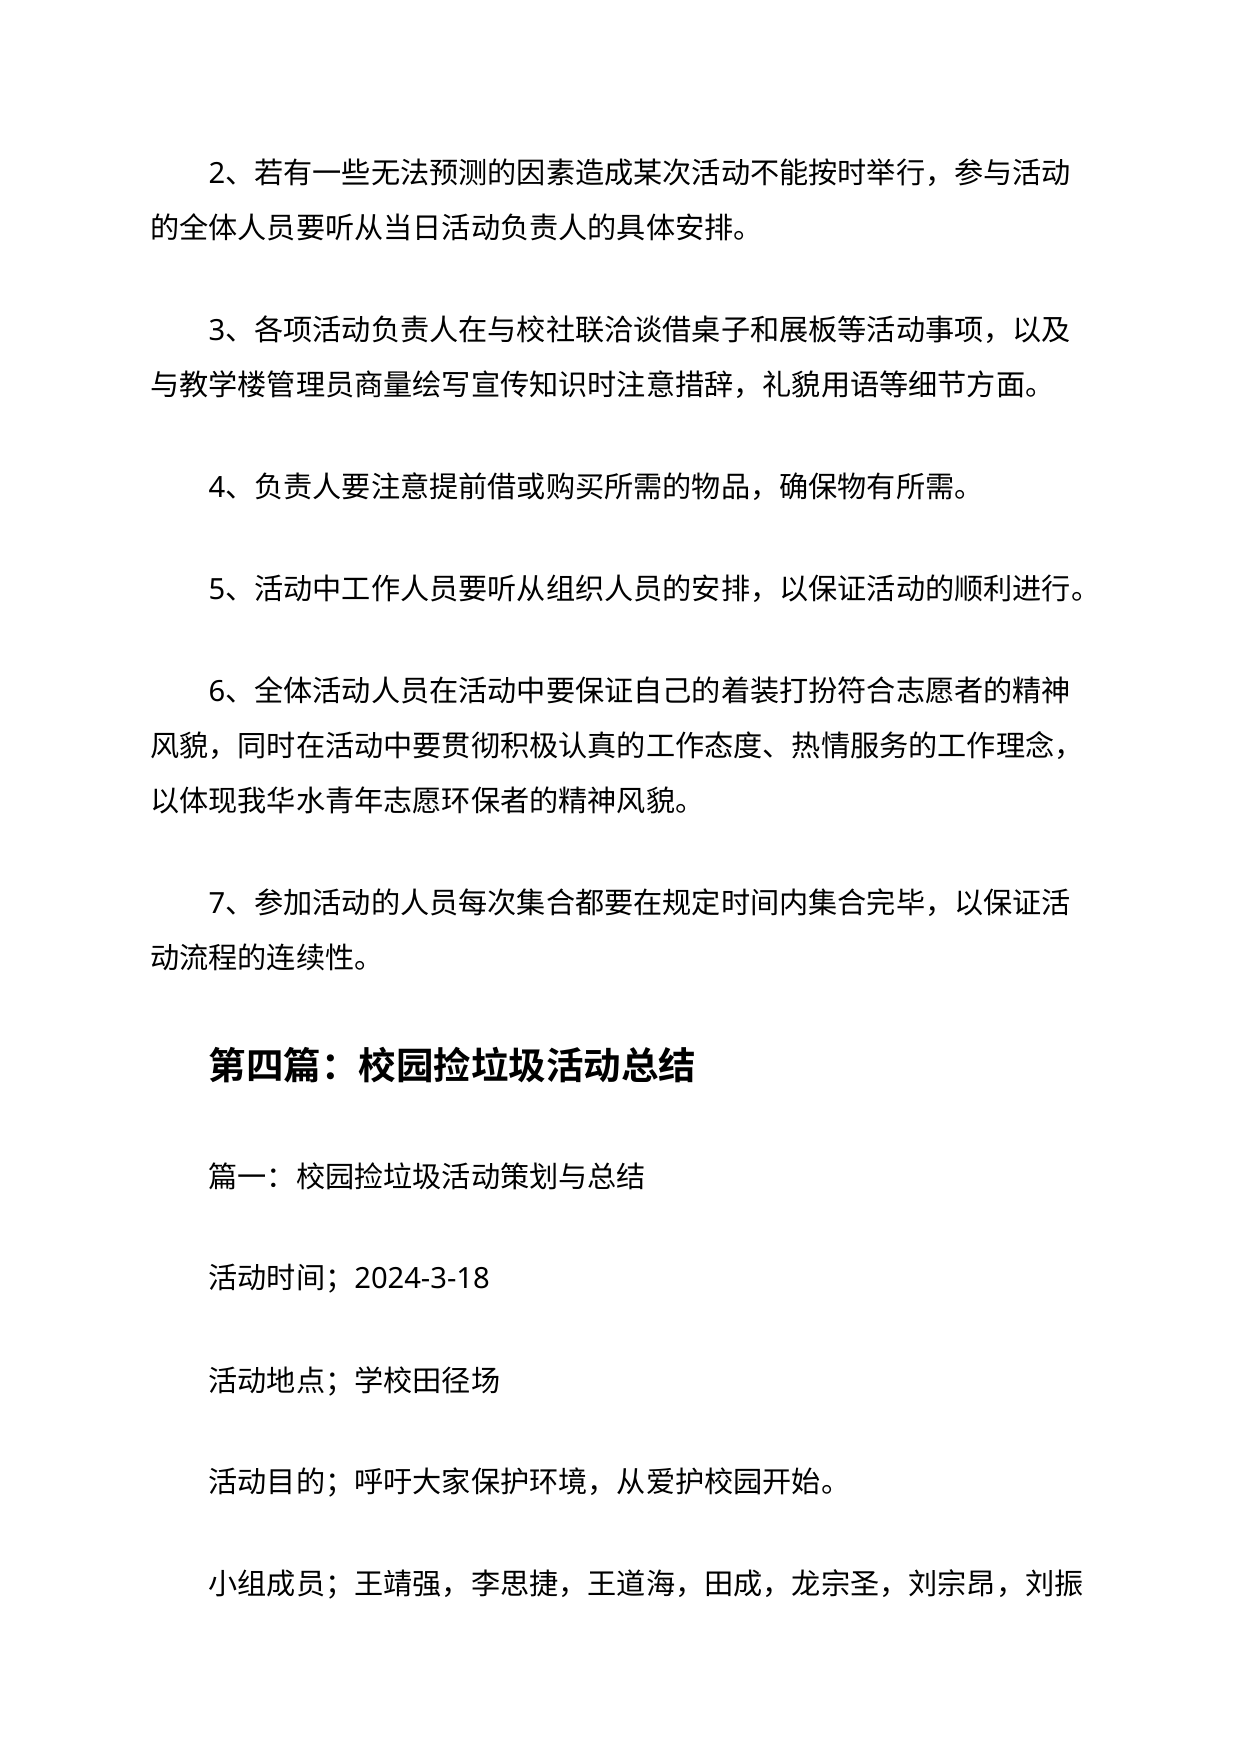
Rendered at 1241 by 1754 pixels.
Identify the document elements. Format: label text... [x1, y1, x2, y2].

text 3、各项活动负责人在与校社联洽谈借桌子和展板等活动事项，以及与教学楼管理员商量绘写宣传知识时注意措辞，礼貌用语等细节方面。 [150, 307, 1090, 404]
text 4、负责人要注意提前借或购买所需的物品，确保物有所需。 [150, 463, 1090, 506]
text 活动时间；2024-3-18 [150, 1255, 1090, 1297]
text 第四篇：校园捡垃圾活动总结 [150, 1036, 1090, 1090]
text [150, 1561, 1090, 1603]
text 6、全体活动人员在活动中要保证自己的着装打扮符合志愿者的精神风貌，同时在活动中要贯彻积极认真的工作态度、热情服务的工作理念，以体现我华水青年志愿环保者的精神风貌。 [150, 667, 1090, 820]
text 2、若有一些无法预测的因素造成某次活动不能按时举行，参与活动的全体人员要听从当日活动负责人的具体安排。 [150, 150, 1090, 247]
text 5、活动中工作人员要听从组织人员的安排，以保证活动的顺利进行。 [150, 566, 1090, 608]
text 7、参加活动的人员每次集合都要在规定时间内集合完毕，以保证活动流程的连续性。 [150, 879, 1090, 976]
text 活动目的；呼吁大家保护环境，从爱护校园开始。 [150, 1459, 1090, 1501]
text 活动地点；学校田径场 [150, 1357, 1090, 1399]
text 篇一：校园捡垃圾活动策划与总结 [150, 1153, 1090, 1196]
